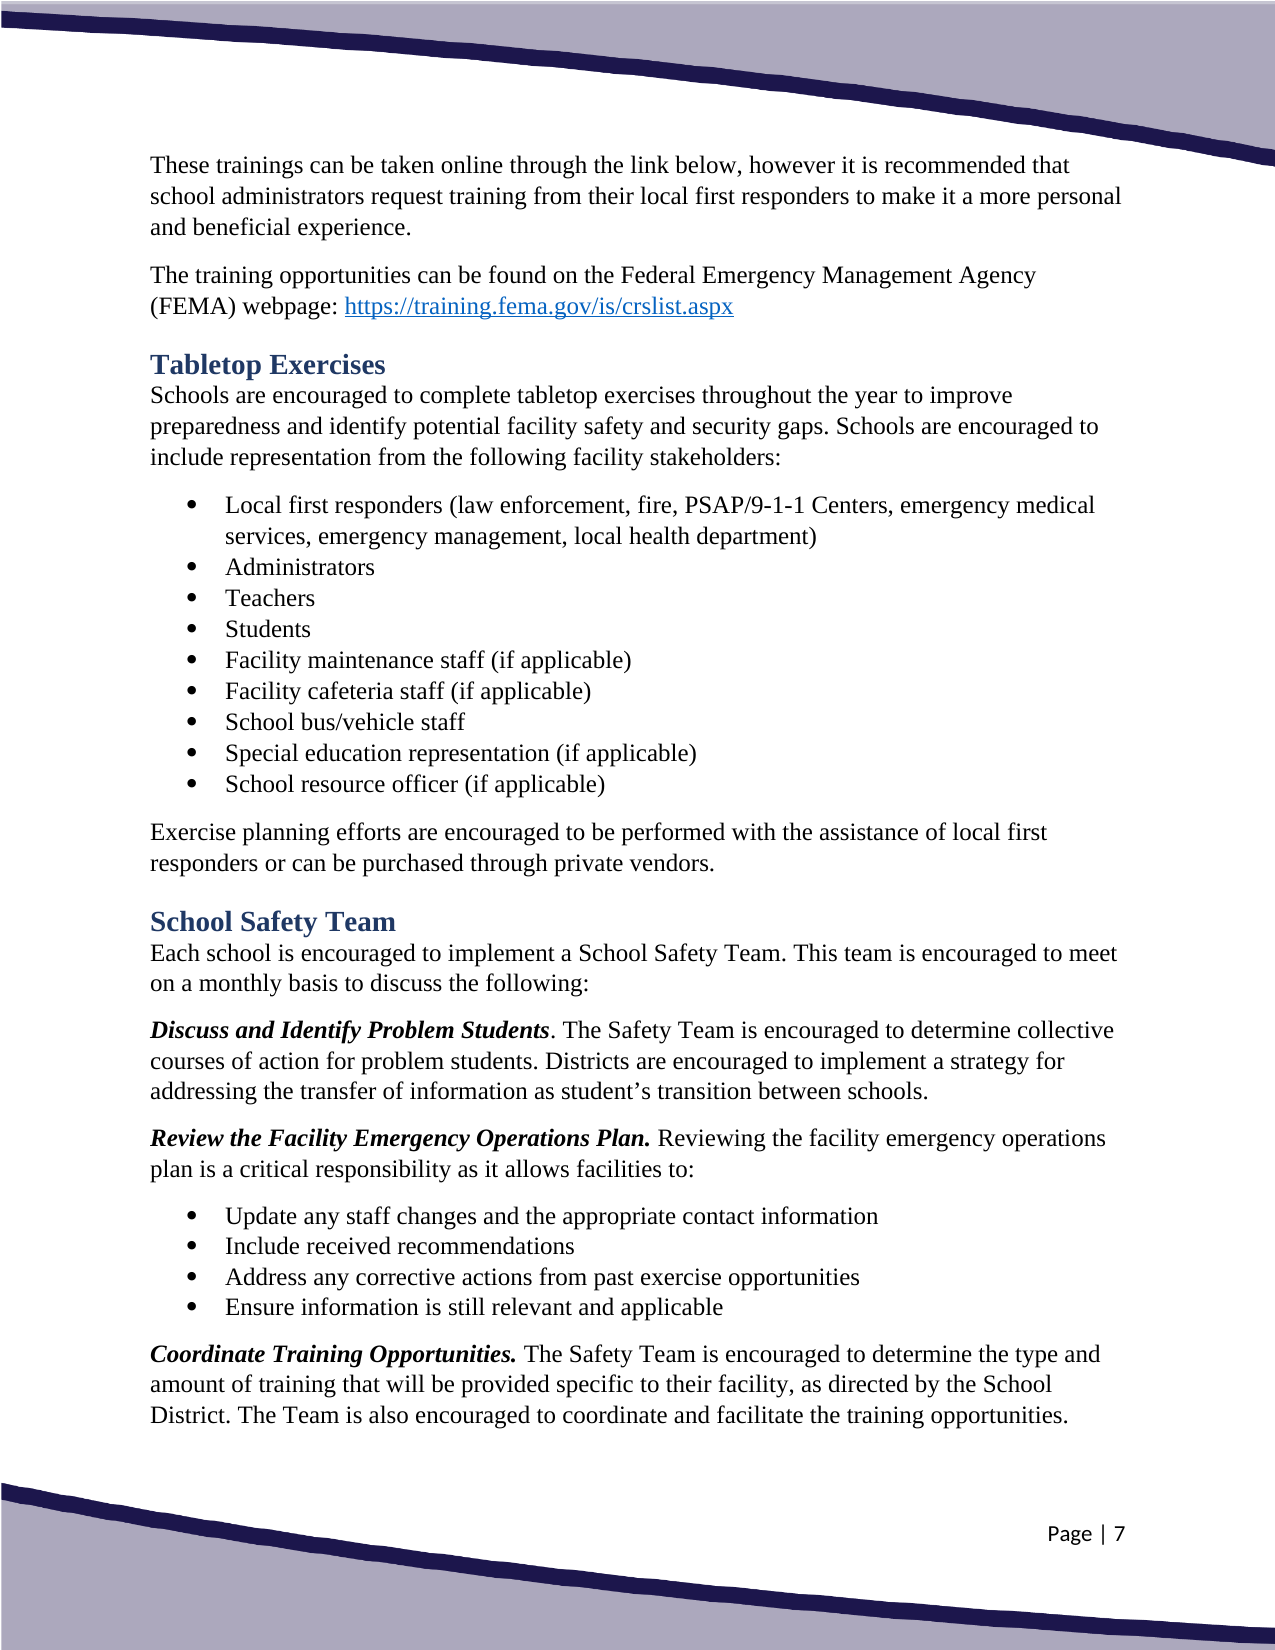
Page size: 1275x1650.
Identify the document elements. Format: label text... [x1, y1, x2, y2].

text Schools are encouraged to complete tabletop exercises throughout the year to improve preparedness and identify potential facility safety and security gaps. Schools are encouraged to include representation from the following facility stakeholders: [150, 380, 1125, 471]
subtitle Tabletop Exercises [150, 347, 1125, 380]
text Coordinate Training Opportunities. The Safety Team is encouraged to determine the type and amount of training that will be provided specific to their facility, as directed by the School District. The Team is also encouraged to coordinate and facilitate the training opportunities. [150, 1339, 1125, 1429]
text These trainings can be taken online through the link below, however it is recommended that school administrators request training from their local first responders to make it a more personal and beneficial experience. [150, 150, 1125, 241]
list School bus/vehicle staff [187, 707, 1125, 736]
list Administrators [187, 552, 1125, 581]
picture [1, 1, 1275, 1650]
list Local first responders (law enforcement, fire, PSAP/9-1-1 Centers, emergency medical services, emergency management, local health department) [187, 490, 1125, 550]
text The training opportunities can be found on the Federal Emergency Management Agency (FEMA) webpage: https://training.fema.gov/is/crslist.aspx [150, 260, 1125, 319]
list Ensure information is still relevant and applicable [187, 1292, 1125, 1321]
list Facility cafeteria staff (if applicable) [187, 676, 1125, 705]
subtitle School Safety Team [150, 904, 1125, 938]
text Review the Facility Emergency Operations Plan. Reviewing the facility emergency operations plan is a critical responsibility as it allows facilities to: [150, 1123, 1125, 1182]
text Exercise planning efforts are encouraged to be performed with the assistance of local first responders or can be purchased through private vendors. [150, 817, 1125, 877]
list Facility maintenance staff (if applicable) [187, 645, 1125, 674]
list Update any staff changes and the appropriate contact information [187, 1201, 1125, 1229]
text Each school is encouraged to implement a School Safety Team. This team is encouraged to meet on a monthly basis to discuss the following: [150, 938, 1125, 997]
text Discuss and Identify Problem Students. The Safety Team is encouraged to determine collective courses of action for problem students. Districts are encouraged to implement a strategy for addressing the transfer of information as student’s transition between schools. [150, 1015, 1125, 1105]
list Include received recommendations [187, 1231, 1125, 1260]
list School resource officer (if applicable) [187, 769, 1125, 798]
list Teachers [187, 583, 1125, 612]
list Address any corrective actions from past exercise opportunities [187, 1262, 1125, 1290]
list Special education representation (if applicable) [187, 738, 1125, 767]
list Students [187, 614, 1125, 643]
